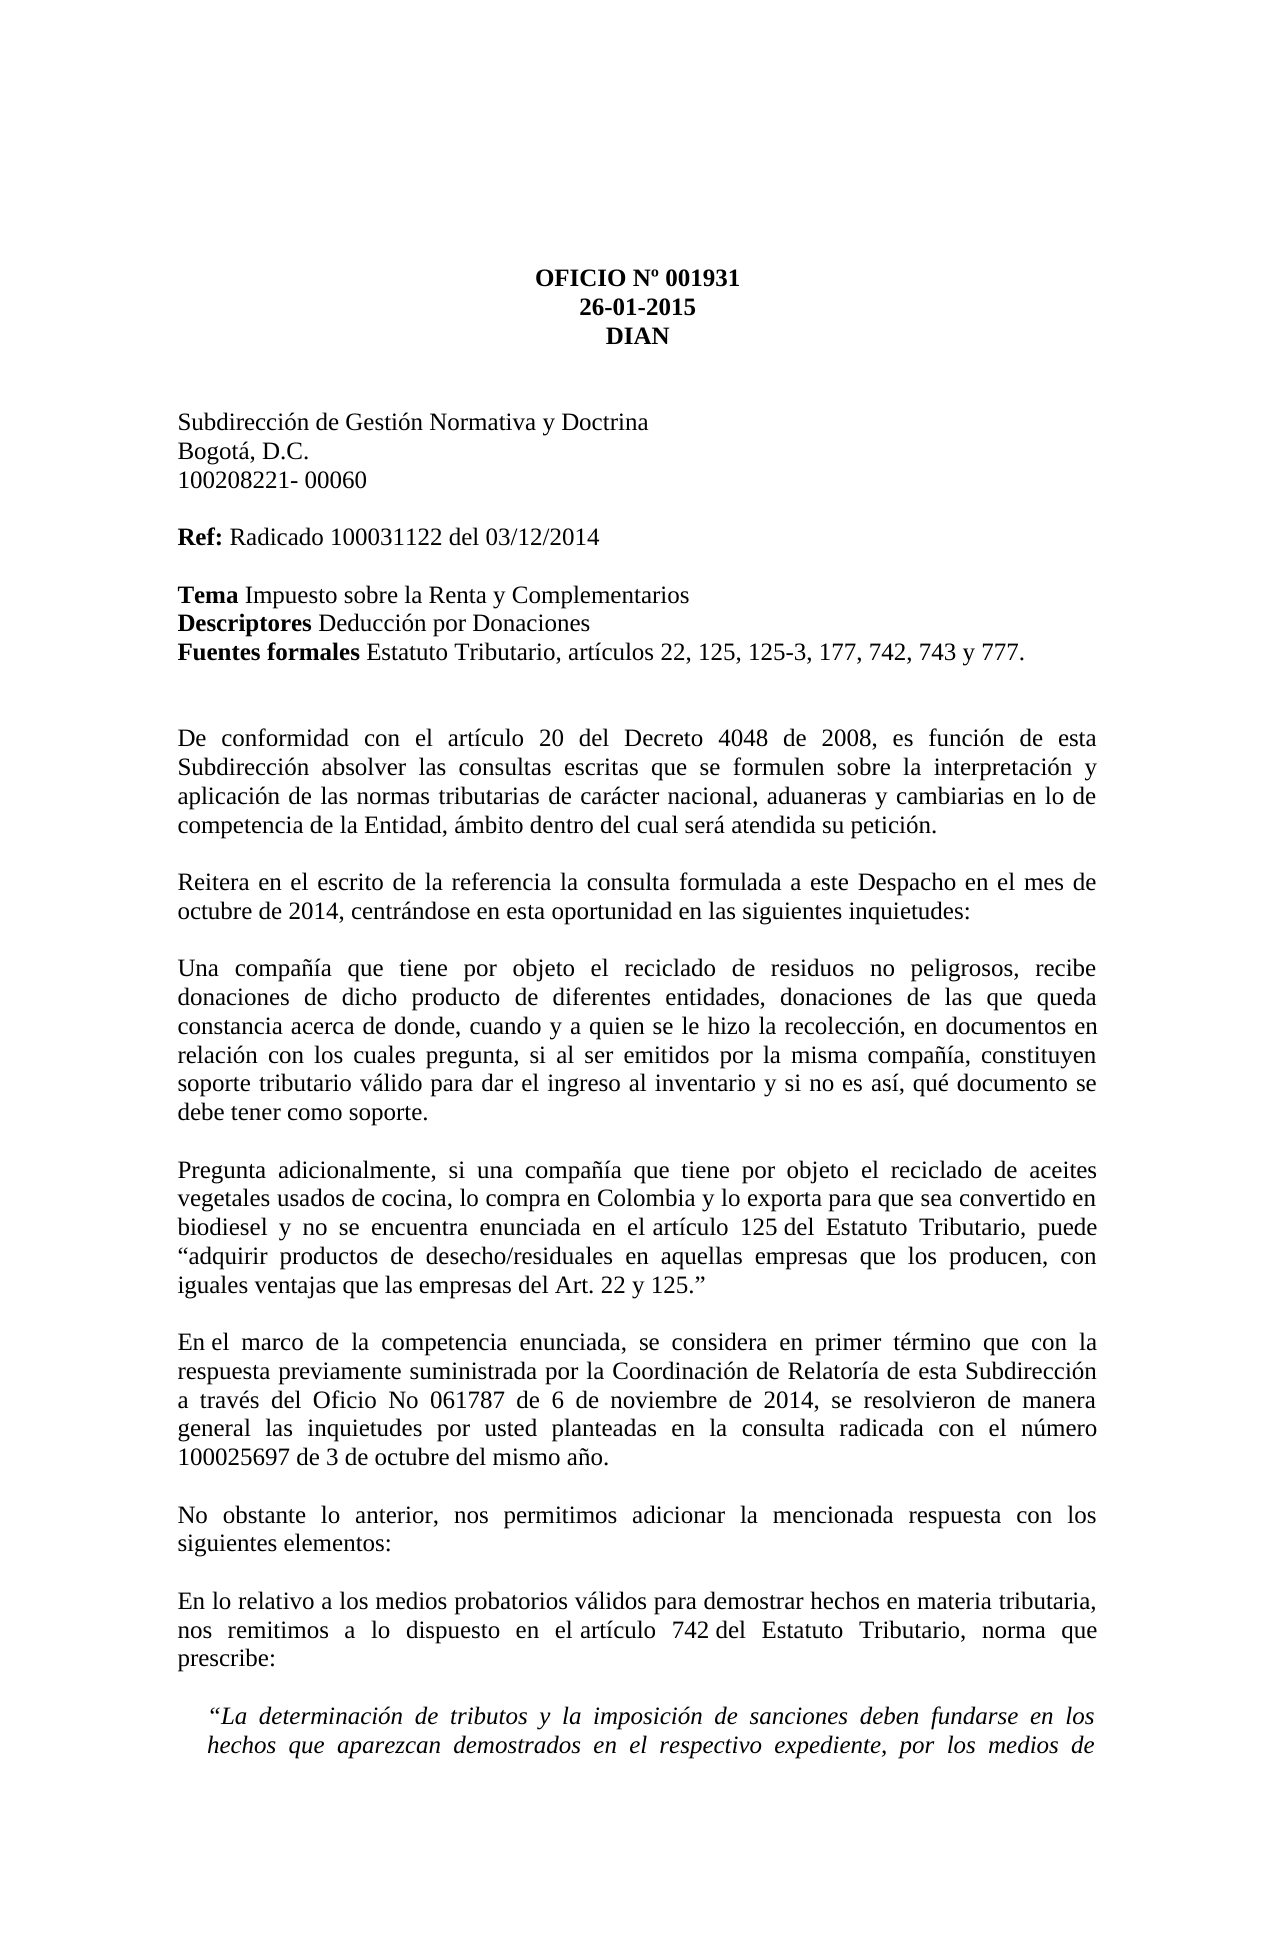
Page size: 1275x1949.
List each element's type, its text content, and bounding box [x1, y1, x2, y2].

text No obstante lo anterior, nos permitimos adicionar la mencionada respuesta con los siguientes elementos: [177, 1500, 1098, 1557]
text Tema Impuesto sobre la Renta y Complementarios [177, 580, 1098, 608]
text De conformidad con el artículo 20 del Decreto 4048 de 2008, es función de esta Subdirección absolver las consultas escritas que se formulen sobre la interpretación y aplicación de las normas tributarias de carácter nacional, aduaneras y cambiarias en lo de competencia de la Entidad, ámbito dentro del cual será atendida su petición. [177, 723, 1098, 838]
text Reitera en el escrito de la referencia la consulta formulada a este Despacho en el mes de octubre de 2014, centrándose en esta oportunidad en las siguientes inquietudes: [177, 867, 1098, 925]
text Pregunta adicionalmente, si una compañía que tiene por objeto el reciclado de aceites vegetales usados de cocina, lo compra en Colombia y lo exporta para que sea convertido en biodiesel y no se encuentra enunciada en el artículo 125 del Estatuto Tributario, puede “adquirir productos de desecho/residuales en aquellas empresas que los producen, con iguales ventajas que las empresas del Art. 22 y 125.” [177, 1155, 1098, 1298]
text Fuentes formales Estatuto Tributario, artículos 22, 125, 125-3, 177, 742, 743 y 777. [177, 637, 1098, 666]
text 26-01-2015 [177, 292, 1098, 321]
text Una compañía que tiene por objeto el reciclado de residuos no peligrosos, recibe donaciones de dicho producto de diferentes entidades, donaciones de las que queda constancia acerca de donde, cuando y a quien se le hizo la recolección, en documentos en relación con los cuales pregunta, si al ser emitidos por la misma compañía, constituyen soporte tributario válido para dar el ingreso al inventario y si no es así, qué documento se debe tener como soporte. [177, 953, 1098, 1126]
text En el marco de la competencia enunciada, se considera en primer término que con la respuesta previamente suministrada por la Coordinación de Relatoría de esta Subdirección a través del Oficio No 061787 de 6 de noviembre de 2014, se resolvieron de manera general las inquietudes por usted planteadas en la consulta radicada con el número 100025697 de 3 de octubre del mismo año. [177, 1327, 1098, 1471]
text OFICIO Nº 001931 [177, 263, 1098, 292]
text 100208221- 00060 [177, 465, 1098, 493]
text Subdirección de Gestión Normativa y Doctrina [177, 407, 1098, 436]
text Descriptores Deducción por Donaciones [177, 608, 1098, 637]
text Bogotá, D.C. [177, 436, 1098, 465]
text En lo relativo a los medios probatorios válidos para demostrar hechos en materia tributaria, nos remitimos a lo dispuesto en el artículo 742 del Estatuto Tributario, norma que prescribe: [177, 1586, 1098, 1672]
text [207, 1701, 1098, 1758]
text Ref: Radicado 100031122 del 03/12/2014 [177, 522, 1098, 551]
text DIAN [177, 321, 1098, 350]
